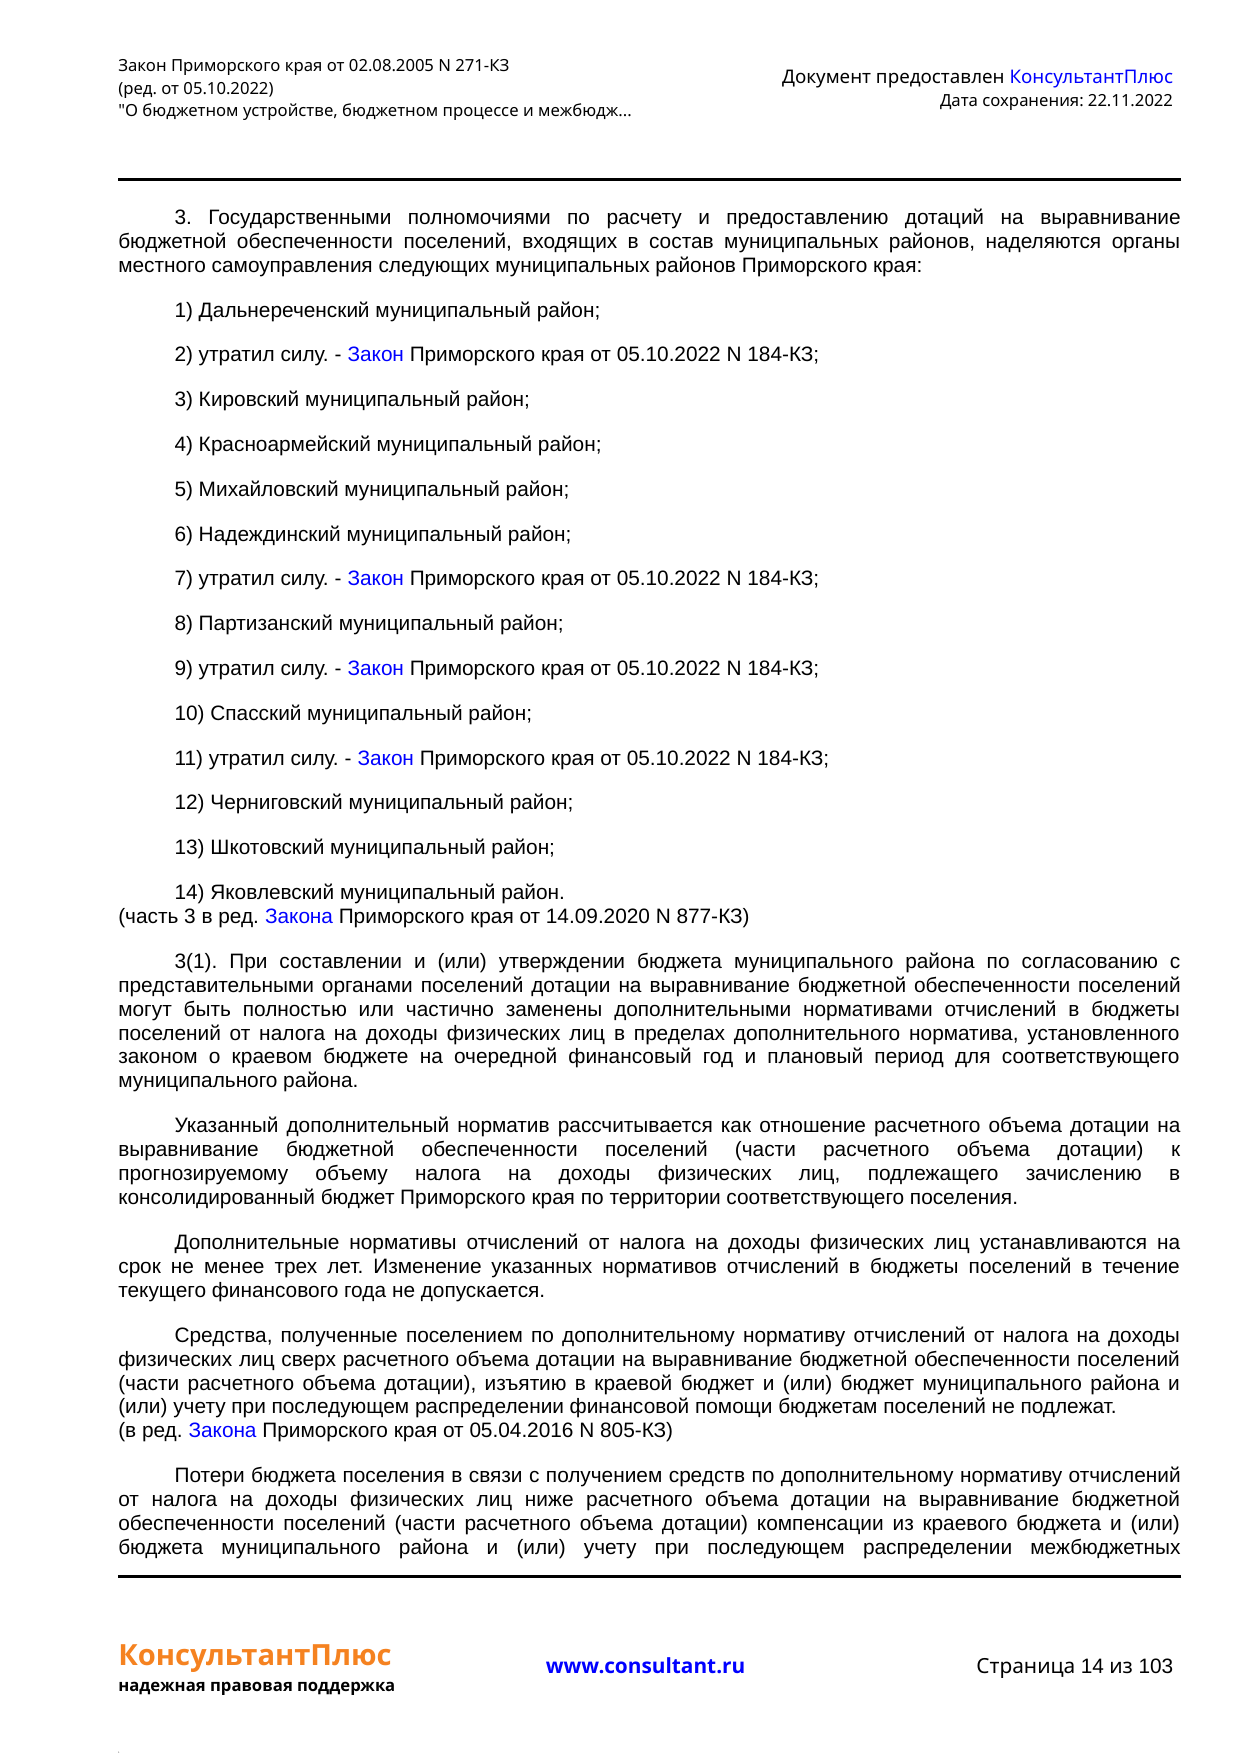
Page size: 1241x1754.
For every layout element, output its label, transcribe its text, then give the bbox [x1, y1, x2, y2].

text Средства, полученные поселением по дополнительному нормативу отчислений от налога на доходы физических лиц сверх расчетного объема дотации на выравнивание бюджетной обеспеченности поселений (части расчетного объема дотации), изъятию в краевой бюджет и (или) бюджет муниципального района и (или) учету при последующем распределении финансовой помощи бюджетам поселений не подлежат. [118, 1322, 1181, 1418]
text 14) Яковлевский муниципальный район. [118, 880, 1181, 904]
text 4) Красноармейский муниципальный район; [118, 432, 1181, 456]
text 2) утратил силу. - Закон Приморского края от 05.10.2022 N 184-КЗ; [118, 342, 1181, 366]
text 3(1). При составлении и (или) утверждении бюджета муниципального района по согласованию с представительными органами поселений дотации на выравнивание бюджетной обеспеченности поселений могут быть полностью или частично заменены дополнительными нормативами отчислений в бюджеты поселений от налога на доходы физических лиц в пределах дополнительного норматива, установленного законом о краевом бюджете на очередной финансовый год и плановый период для соответствующего муниципального района. [118, 948, 1181, 1092]
text 12) Черниговский муниципальный район; [118, 790, 1181, 814]
text 5) Михайловский муниципальный район; [118, 477, 1181, 501]
text 13) Шкотовский муниципальный район; [118, 835, 1181, 859]
text (часть 3 в ред. Закона Приморского края от 14.09.2020 N 877-КЗ) [118, 904, 1181, 928]
text 11) утратил силу. - Закон Приморского края от 05.10.2022 N 184-КЗ; [118, 745, 1181, 769]
text Дополнительные нормативы отчислений от налога на доходы физических лиц устанавливаются на срок не менее трех лет. Изменение указанных нормативов отчислений в бюджеты поселений в течение текущего финансового года не допускается. [118, 1230, 1181, 1302]
text 7) утратил силу. - Закон Приморского края от 05.10.2022 N 184-КЗ; [118, 566, 1181, 590]
text Указанный дополнительный норматив рассчитывается как отношение расчетного объема дотации на выравнивание бюджетной обеспеченности поселений (части расчетного объема дотации) к прогнозируемому объему налога на доходы физических лиц, подлежащего зачислению в консолидированный бюджет Приморского края по территории соответствующего поселения. [118, 1113, 1181, 1209]
text 1) Дальнереченский муниципальный район; [118, 297, 1181, 321]
text 10) Спасский муниципальный район; [118, 701, 1181, 724]
text 9) утратил силу. - Закон Приморского края от 05.10.2022 N 184-КЗ; [118, 656, 1181, 680]
text (в ред. Закона Приморского края от 05.04.2016 N 805-КЗ) [118, 1418, 1181, 1442]
text 8) Партизанский муниципальный район; [118, 611, 1181, 635]
text 3. Государственными полномочиями по расчету и предоставлению дотаций на выравнивание бюджетной обеспеченности поселений, входящих в состав муниципальных районов, наделяются органы местного самоуправления следующих муниципальных районов Приморского края: [118, 205, 1181, 277]
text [118, 1463, 1181, 1559]
text 6) Надеждинский муниципальный район; [118, 521, 1181, 545]
text 3) Кировский муниципальный район; [118, 387, 1181, 411]
